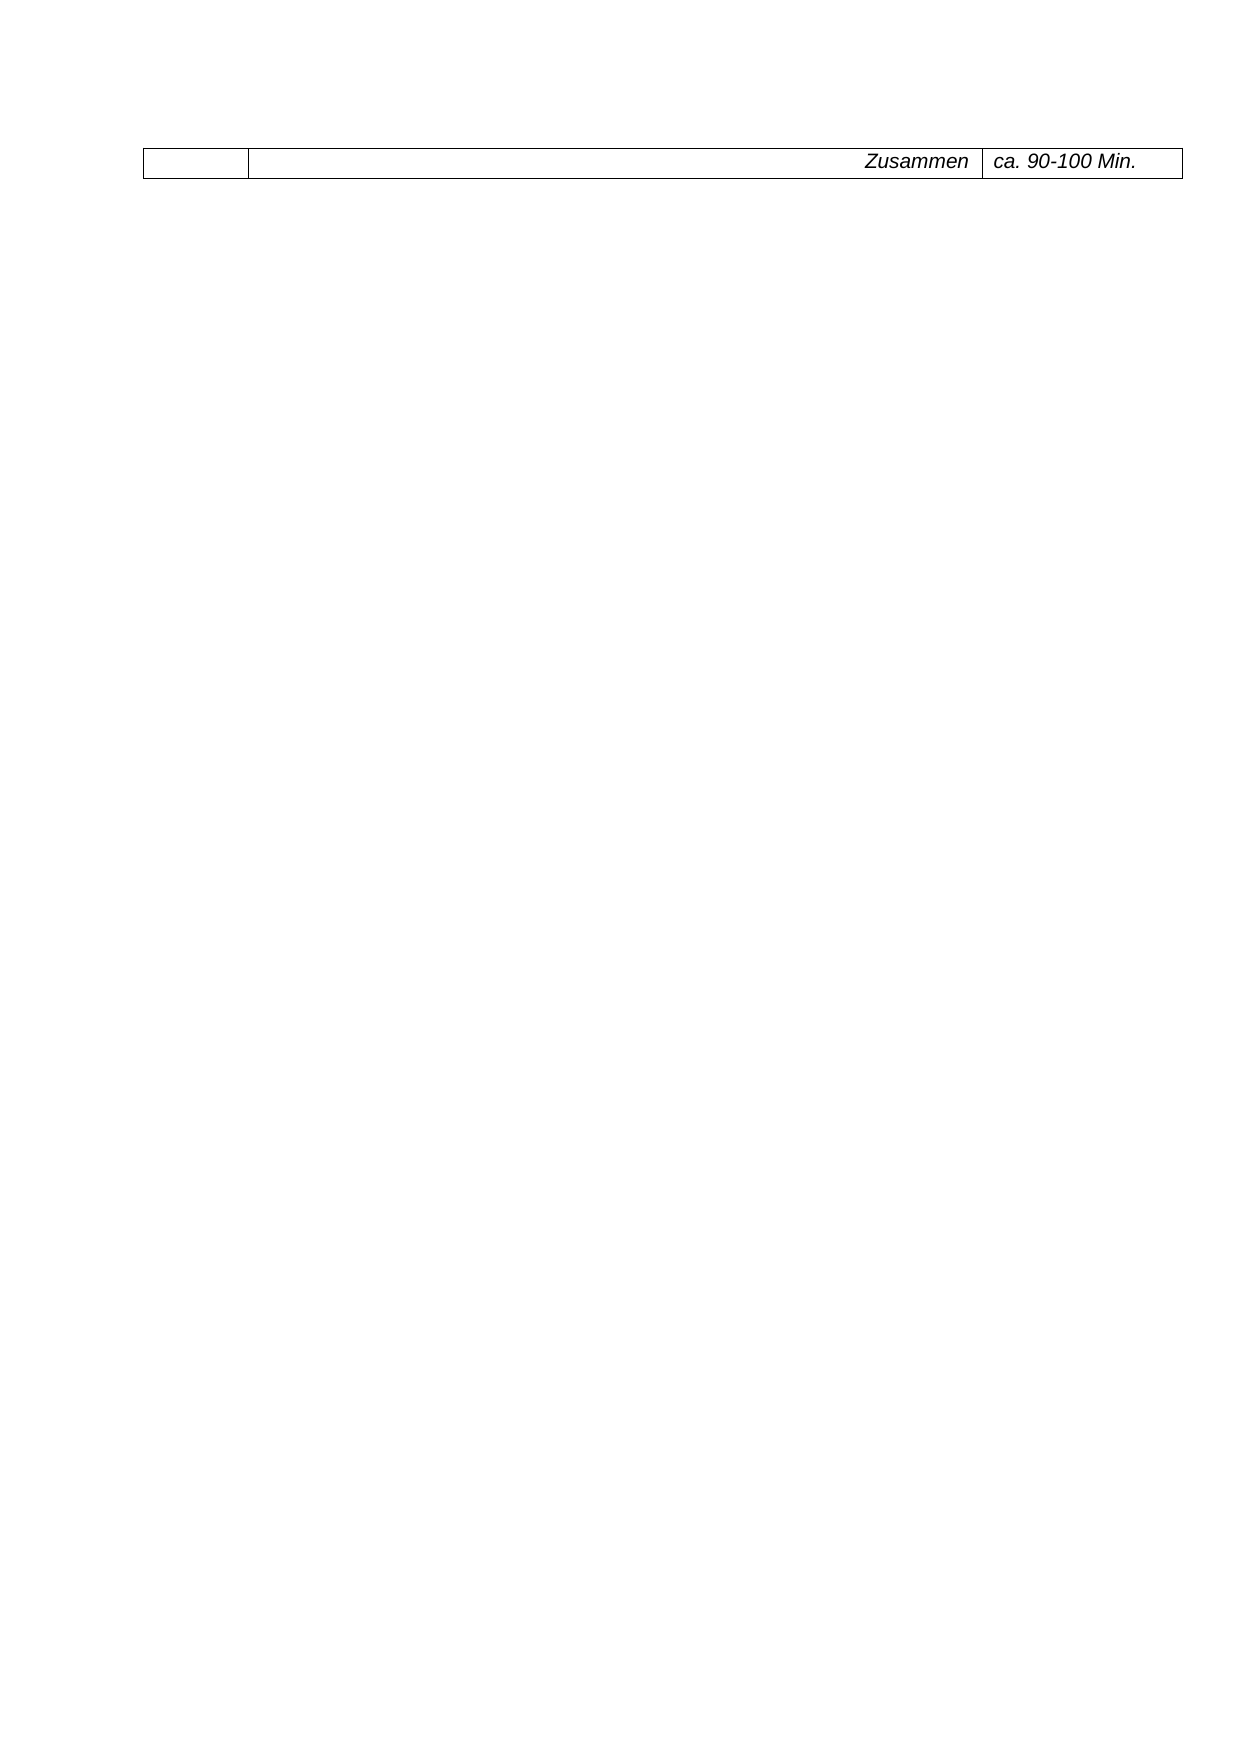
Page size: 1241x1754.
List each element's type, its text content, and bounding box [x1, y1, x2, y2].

table_cell Zusammen [249, 149, 982, 177]
table_cell [144, 149, 248, 177]
table_cell ca. 90-100 Min. [983, 149, 1182, 177]
